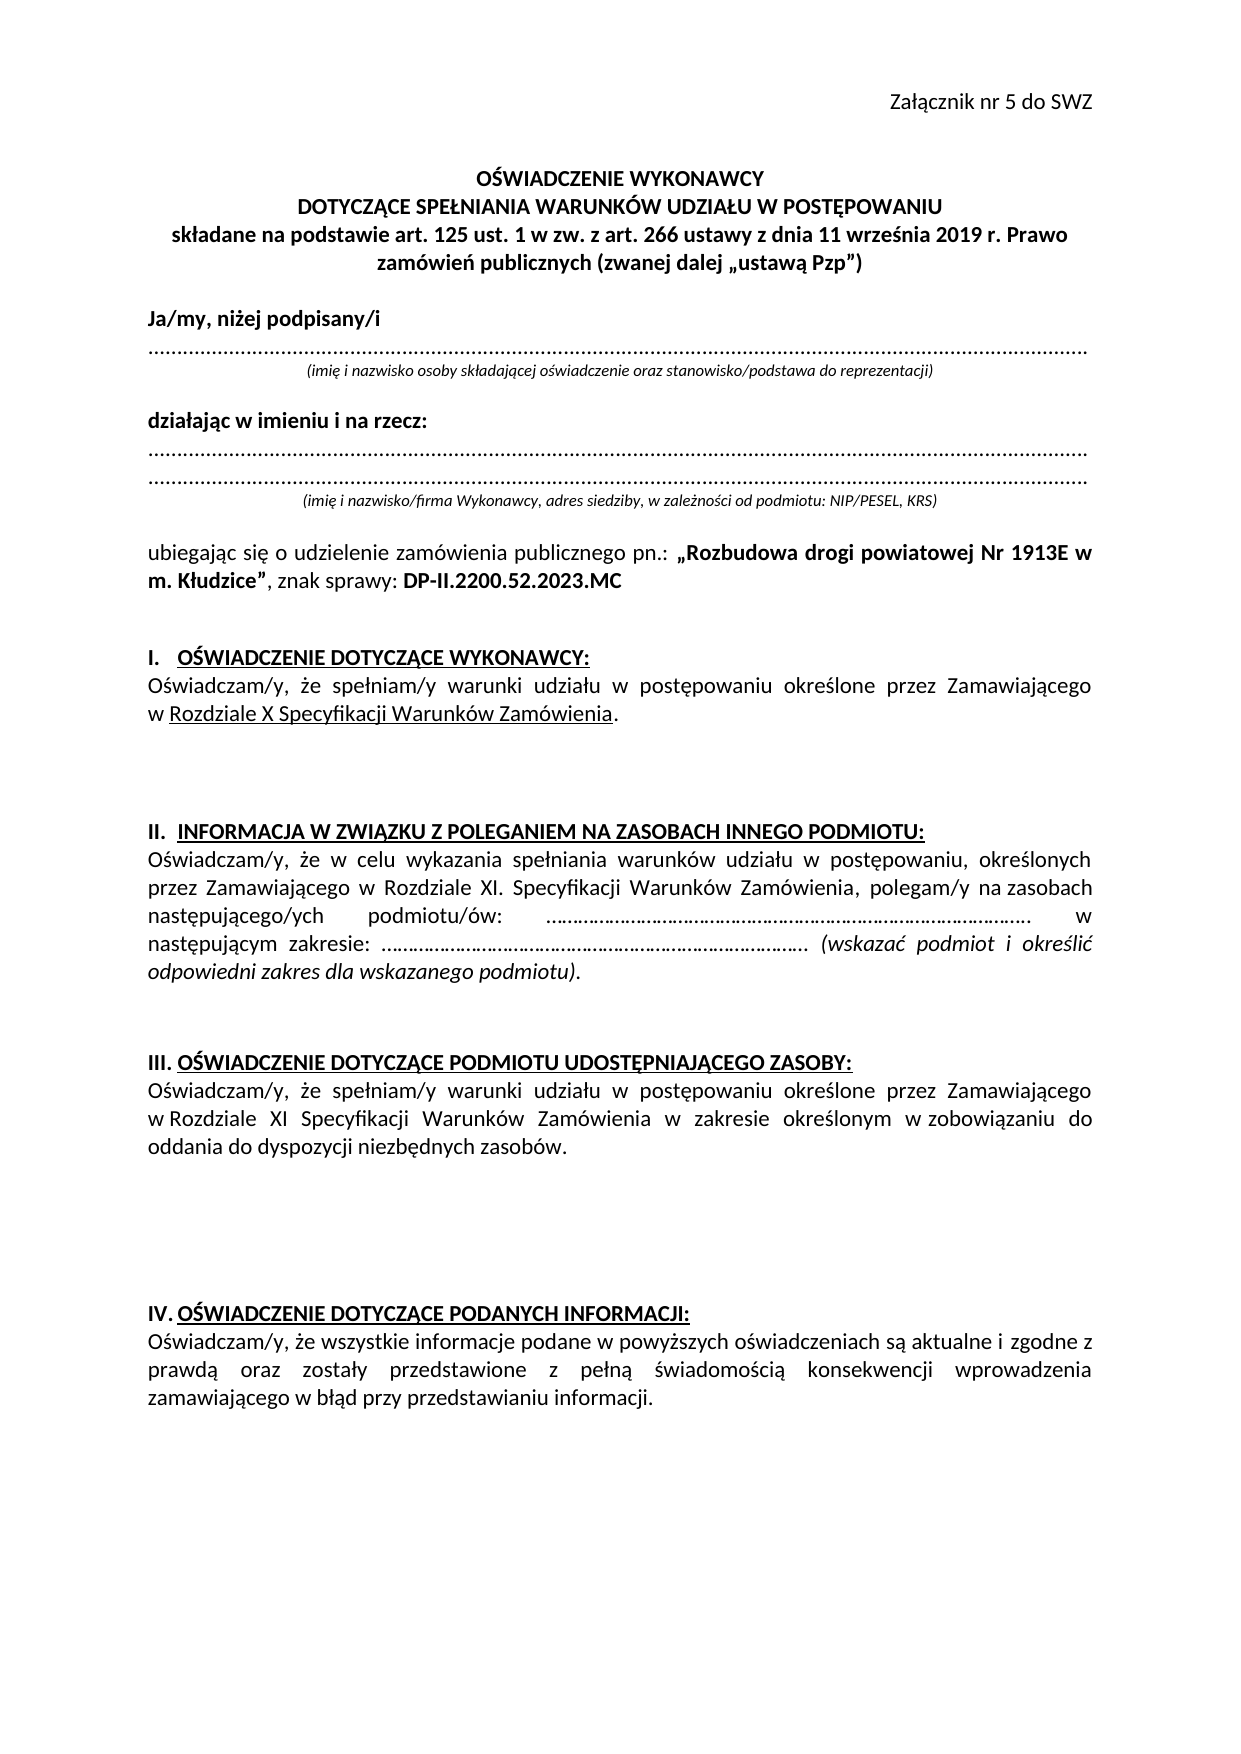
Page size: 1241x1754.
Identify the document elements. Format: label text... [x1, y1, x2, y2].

text ................................................................................................................................................................... [148, 332, 1093, 360]
text Oświadczam/y, że w celu wykazania spełniania warunków udziału w postępowaniu, określonych przez Zamawiającego w Rozdziale XI. Specyfikacji Warunków Zamówienia, polegam/y na zasobach następującego/ych podmiotu/ów: ……………………………………………………………………………….. w następującym zakresie: ……………………………………………………………………… (wskazać podmiot i określić odpowiedni zakres dla wskazanego podmiotu). [148, 845, 1093, 985]
text Oświadczam/y, że spełniam/y warunki udziału w postępowaniu określone przez Zamawiającego w Rozdziale X Specyfikacji Warunków Zamówienia. [148, 671, 1093, 727]
text ................................................................................................................................................................... [148, 462, 1093, 490]
text Oświadczam/y, że spełniam/y warunki udziału w postępowaniu określone przez Zamawiającego w Rozdziale XI Specyfikacji Warunków Zamówienia w zakresie określonym w zobowiązaniu do oddania do dyspozycji niezbędnych zasobów. [148, 1076, 1093, 1160]
text Załącznik nr 5 do SWZ [148, 87, 1093, 115]
text OŚWIADCZENIE WYKONAWCY [148, 164, 1093, 192]
list OŚWIADCZENIE DOTYCZĄCE PODANYCH INFORMACJI: [148, 1299, 1093, 1327]
text Oświadczam/y, że wszystkie informacje podane w powyższych oświadczeniach są aktualne i zgodne z prawdą oraz zostały przedstawione z pełną świadomością konsekwencji wprowadzenia zamawiającego w błąd przy przedstawianiu informacji. [148, 1327, 1093, 1411]
list OŚWIADCZENIE DOTYCZĄCE PODMIOTU UDOSTĘPNIAJĄCEGO ZASOBY: [148, 1048, 1093, 1076]
list INFORMACJA W ZWIĄZKU Z POLEGANIEM NA ZASOBACH INNEGO PODMIOTU: [148, 817, 1093, 845]
text (imię i nazwisko/firma Wykonawcy, adres siedziby, w zależności od podmiotu: NIP/PESEL, KRS) [148, 490, 1093, 510]
text ubiegając się o udzielenie zamówienia publicznego pn.: „Rozbudowa drogi powiatowej Nr 1913E w m. Kłudzice”, znak sprawy: DP-II.2200.52.2023.MC [148, 538, 1093, 594]
text DOTYCZĄCE SPEŁNIANIA WARUNKÓW UDZIAŁU W POSTĘPOWANIU [148, 192, 1093, 220]
text działając w imieniu i na rzecz: [148, 406, 1093, 434]
text (imię i nazwisko osoby składającej oświadczenie oraz stanowisko/podstawa do reprezentacji) [148, 360, 1093, 381]
text Ja/my, niżej podpisany/i [148, 304, 1093, 332]
text ................................................................................................................................................................... [148, 434, 1093, 462]
text składane na podstawie art. 125 ust. 1 w zw. z art. 266 ustawy z dnia 11 września 2019 r. Prawo zamówień publicznych (zwanej dalej „ustawą Pzp”) [148, 220, 1093, 276]
list OŚWIADCZENIE DOTYCZĄCE WYKONAWCY: [148, 643, 1093, 671]
